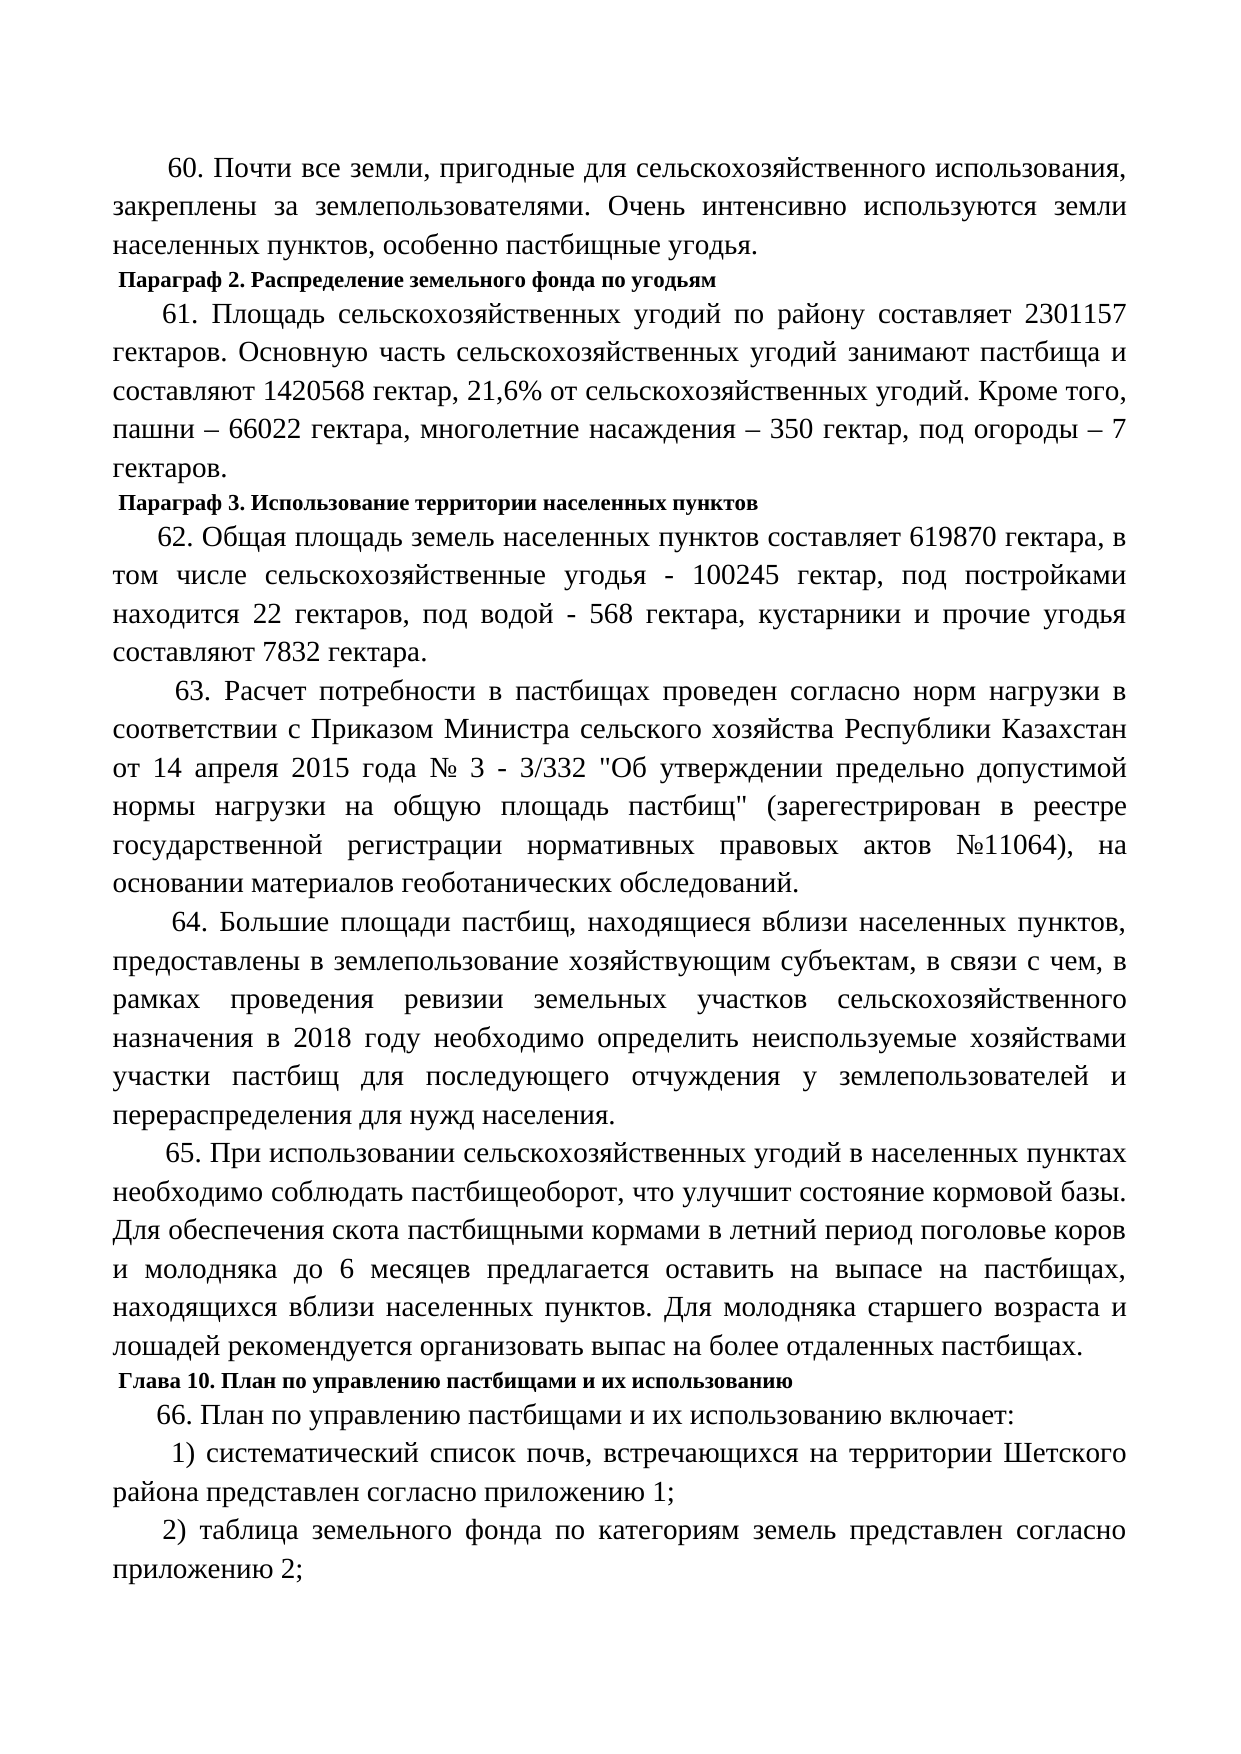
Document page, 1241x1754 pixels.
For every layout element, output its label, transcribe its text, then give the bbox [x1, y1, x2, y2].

text 60. Почти все земли, пригодные для сельскохозяйственного использования, закреплены за землепользователями. Очень интенсивно используются земли населенных пунктов, особенно пастбищные угодья. [112, 150, 1128, 261]
text Глава 10. План по управлению пастбищами и их использованию [112, 1367, 1128, 1393]
text 61. Площадь сельскохозяйственных угодий по району составляет 2301157 гектаров. Основную часть сельскохозяйственных угодий занимают пастбища и составляют 1420568 гектар, 21,6% от сельскохозяйственных угодий. Кроме того, пашни – 66022 гектара, многолетние насаждения – 350 гектар, под огороды – 7 гектаров. [112, 296, 1128, 483]
text 1) систематический список почв, встречающихся на территории Шетского района представлен согласно приложению 1; [112, 1435, 1128, 1507]
text Параграф 3. Использование территории населенных пунктов [112, 488, 1128, 515]
text Параграф 2. Распределение земельного фонда по угодьям [112, 266, 1128, 292]
text 63. Расчет потребности в пастбищах проведен согласно норм нагрузки в соответствии с Приказом Министра сельского хозяйства Республики Казахстан от 14 апреля 2015 года № 3 - 3/332 "Об утверждении предельно допустимой нормы нагрузки на общую площадь пастбищ" (зарегестрирован в реестре государственной регистрации нормативных правовых актов №11064), на основании материалов геоботанических обследований. [112, 673, 1128, 899]
text 66. План по управлению пастбищами и их использованию включает: [112, 1397, 1128, 1430]
text 62. Общая площадь земель населенных пунктов составляет 619870 гектара, в том числе сельскохозяйственные угодья - 100245 гектар, под постройками находится 22 гектаров, под водой - 568 гектара, кустарники и прочие угодья составляют 7832 гектара. [112, 519, 1128, 668]
text 2) таблица земельного фонда по категориям земель представлен согласно приложению 2; [112, 1512, 1128, 1584]
text 65. При использовании сельскохозяйственных угодий в населенных пунктах необходимо соблюдать пастбищеоборот, что улучшит состояние кормовой базы. Для обеспечения скота пастбищными кормами в летний период поголовье коров и молодняка до 6 месяцев предлагается оставить на выпасе на пастбищах, находящихся вблизи населенных пунктов. Для молодняка старшего возраста и лошадей рекомендуется организовать выпас на более отдаленных пастбищах. [112, 1135, 1128, 1362]
text 64. Большие площади пастбищ, находящиеся вблизи населенных пунктов, предоставлены в землепользование хозяйствующим субъектам, в связи с чем, в рамках проведения ревизии земельных участков сельскохозяйственного назначения в 2018 году необходимо определить неиспользуемые хозяйствами участки пастбищ для последующего отчуждения у землепользователей и перераспределения для нужд населения. [112, 904, 1128, 1130]
